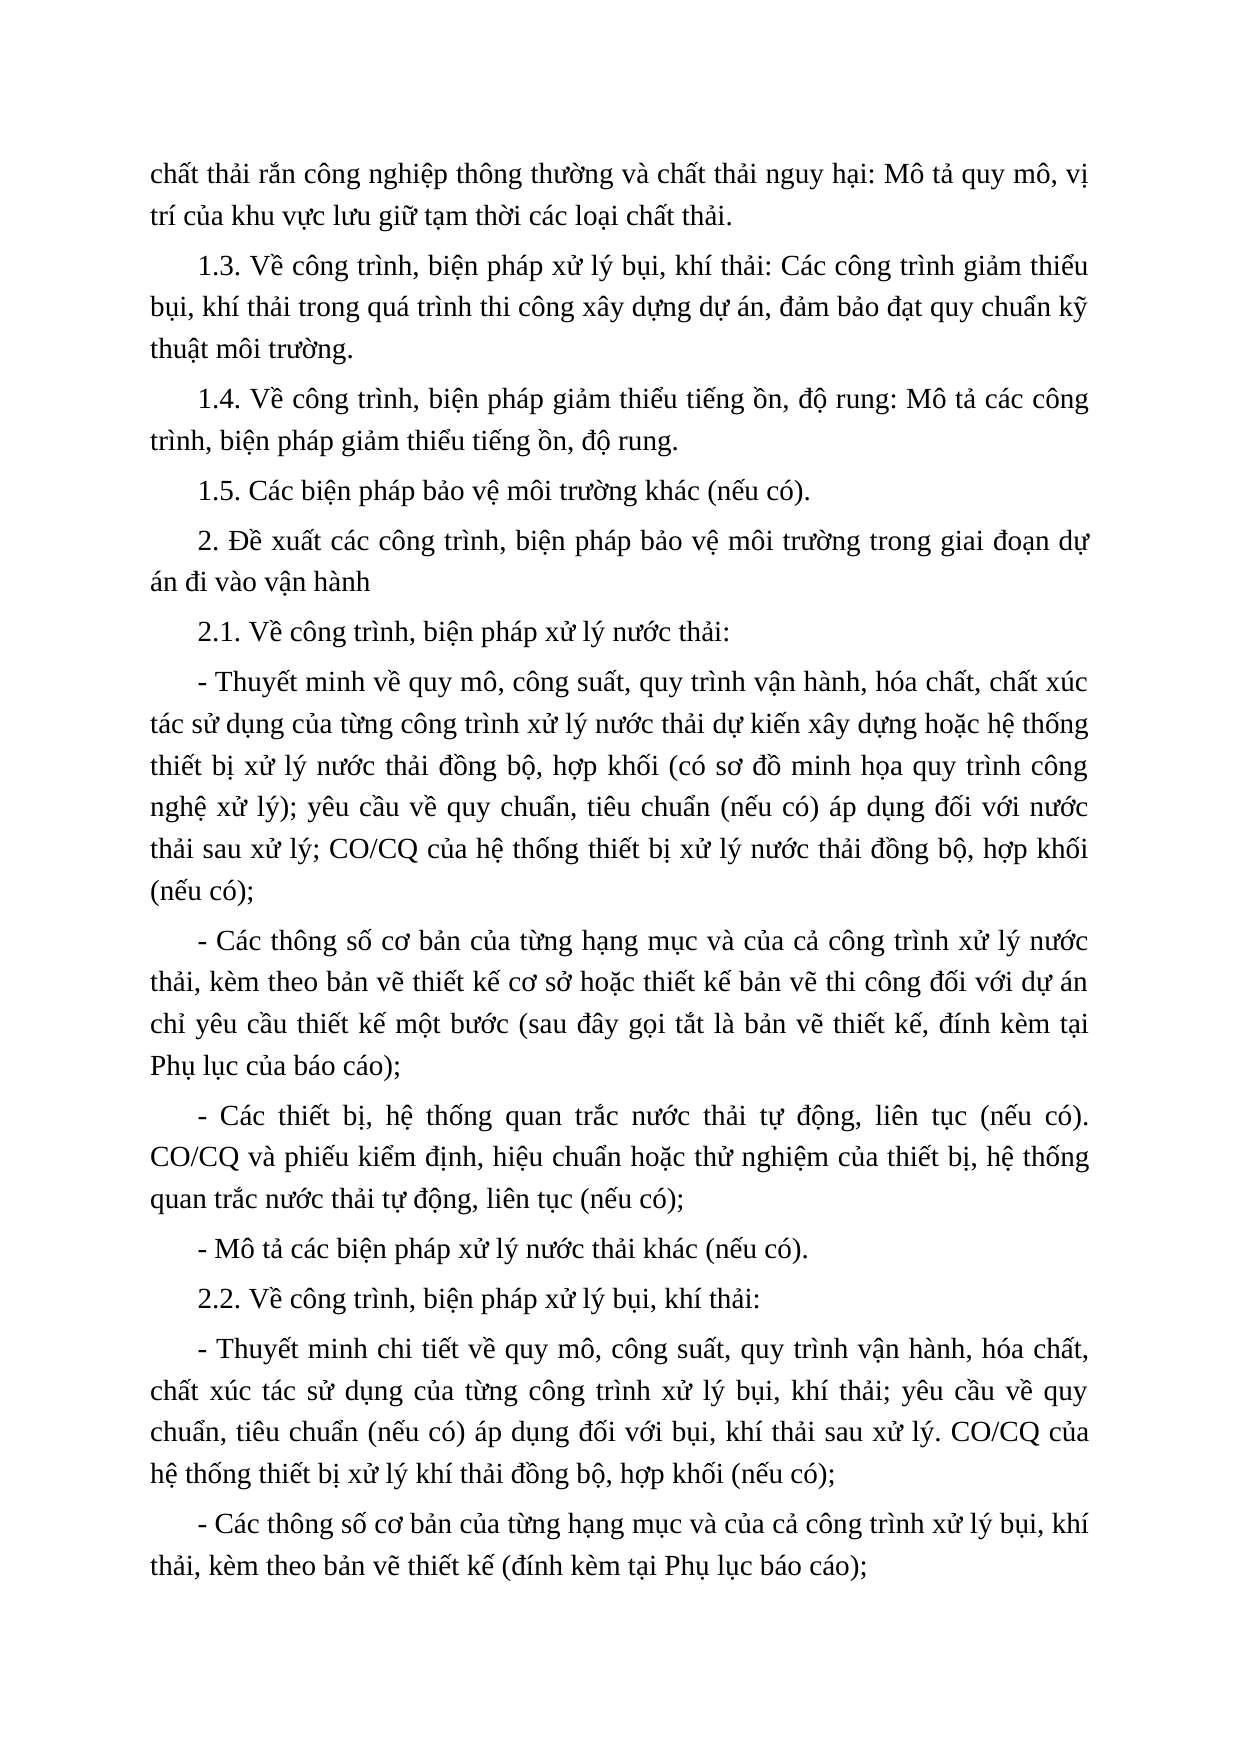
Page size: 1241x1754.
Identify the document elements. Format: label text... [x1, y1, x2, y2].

text - Các thông số cơ bản của từng hạng mục và của cả công trình xử lý bụi, khí thải, kèm theo bản vẽ thiết kế (đính kèm tại Phụ lục báo cáo); [150, 1500, 1090, 1583]
text 2.1. Về công trình, biện pháp xử lý nước thải: [150, 608, 1090, 650]
text 1.4. Về công trình, biện pháp giảm thiểu tiếng ồn, độ rung: Mô tả các công trình, biện pháp giảm thiểu tiếng ồn, độ rung. [150, 375, 1090, 458]
text - Các thông số cơ bản của từng hạng mục và của cả công trình xử lý nước thải, kèm theo bản vẽ thiết kế cơ sở hoặc thiết kế bản vẽ thi công đối với dự án chỉ yêu cầu thiết kế một bước (sau đây gọi tắt là bản vẽ thiết kế, đính kèm tại Phụ lục của báo cáo); [150, 917, 1090, 1083]
text - Các thiết bị, hệ thống quan trắc nước thải tự động, liên tục (nếu có). CO/CQ và phiếu kiểm định, hiệu chuẩn hoặc thử nghiệm của thiết bị, hệ thống quan trắc nước thải tự động, liên tục (nếu có); [150, 1092, 1090, 1217]
text 1.5. Các biện pháp bảo vệ môi trường khác (nếu có). [150, 467, 1090, 508]
text - Thuyết minh chi tiết về quy mô, công suất, quy trình vận hành, hóa chất, chất xúc tác sử dụng của từng công trình xử lý bụi, khí thải; yêu cầu về quy chuẩn, tiêu chuẩn (nếu có) áp dụng đối với bụi, khí thải sau xử lý. CO/CQ của hệ thống thiết bị xử lý khí thải đồng bộ, hợp khối (nếu có); [150, 1325, 1090, 1492]
text 2. Đề xuất các công trình, biện pháp bảo vệ môi trường trong giai đoạn dự án đi vào vận hành [150, 517, 1090, 600]
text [150, 150, 1090, 233]
text - Thuyết minh về quy mô, công suất, quy trình vận hành, hóa chất, chất xúc tác sử dụng của từng công trình xử lý nước thải dự kiến xây dựng hoặc hệ thống thiết bị xử lý nước thải đồng bộ, hợp khối (có sơ đồ minh họa quy trình công nghệ xử lý); yêu cầu về quy chuẩn, tiêu chuẩn (nếu có) áp dụng đối với nước thải sau xử lý; CO/CQ của hệ thống thiết bị xử lý nước thải đồng bộ, hợp khối (nếu có); [150, 658, 1090, 908]
text 1.3. Về công trình, biện pháp xử lý bụi, khí thải: Các công trình giảm thiểu bụi, khí thải trong quá trình thi công xây dựng dự án, đảm bảo đạt quy chuẩn kỹ thuật môi trường. [150, 242, 1090, 367]
text 2.2. Về công trình, biện pháp xử lý bụi, khí thải: [150, 1275, 1090, 1317]
text - Mô tả các biện pháp xử lý nước thải khác (nếu có). [150, 1225, 1090, 1267]
